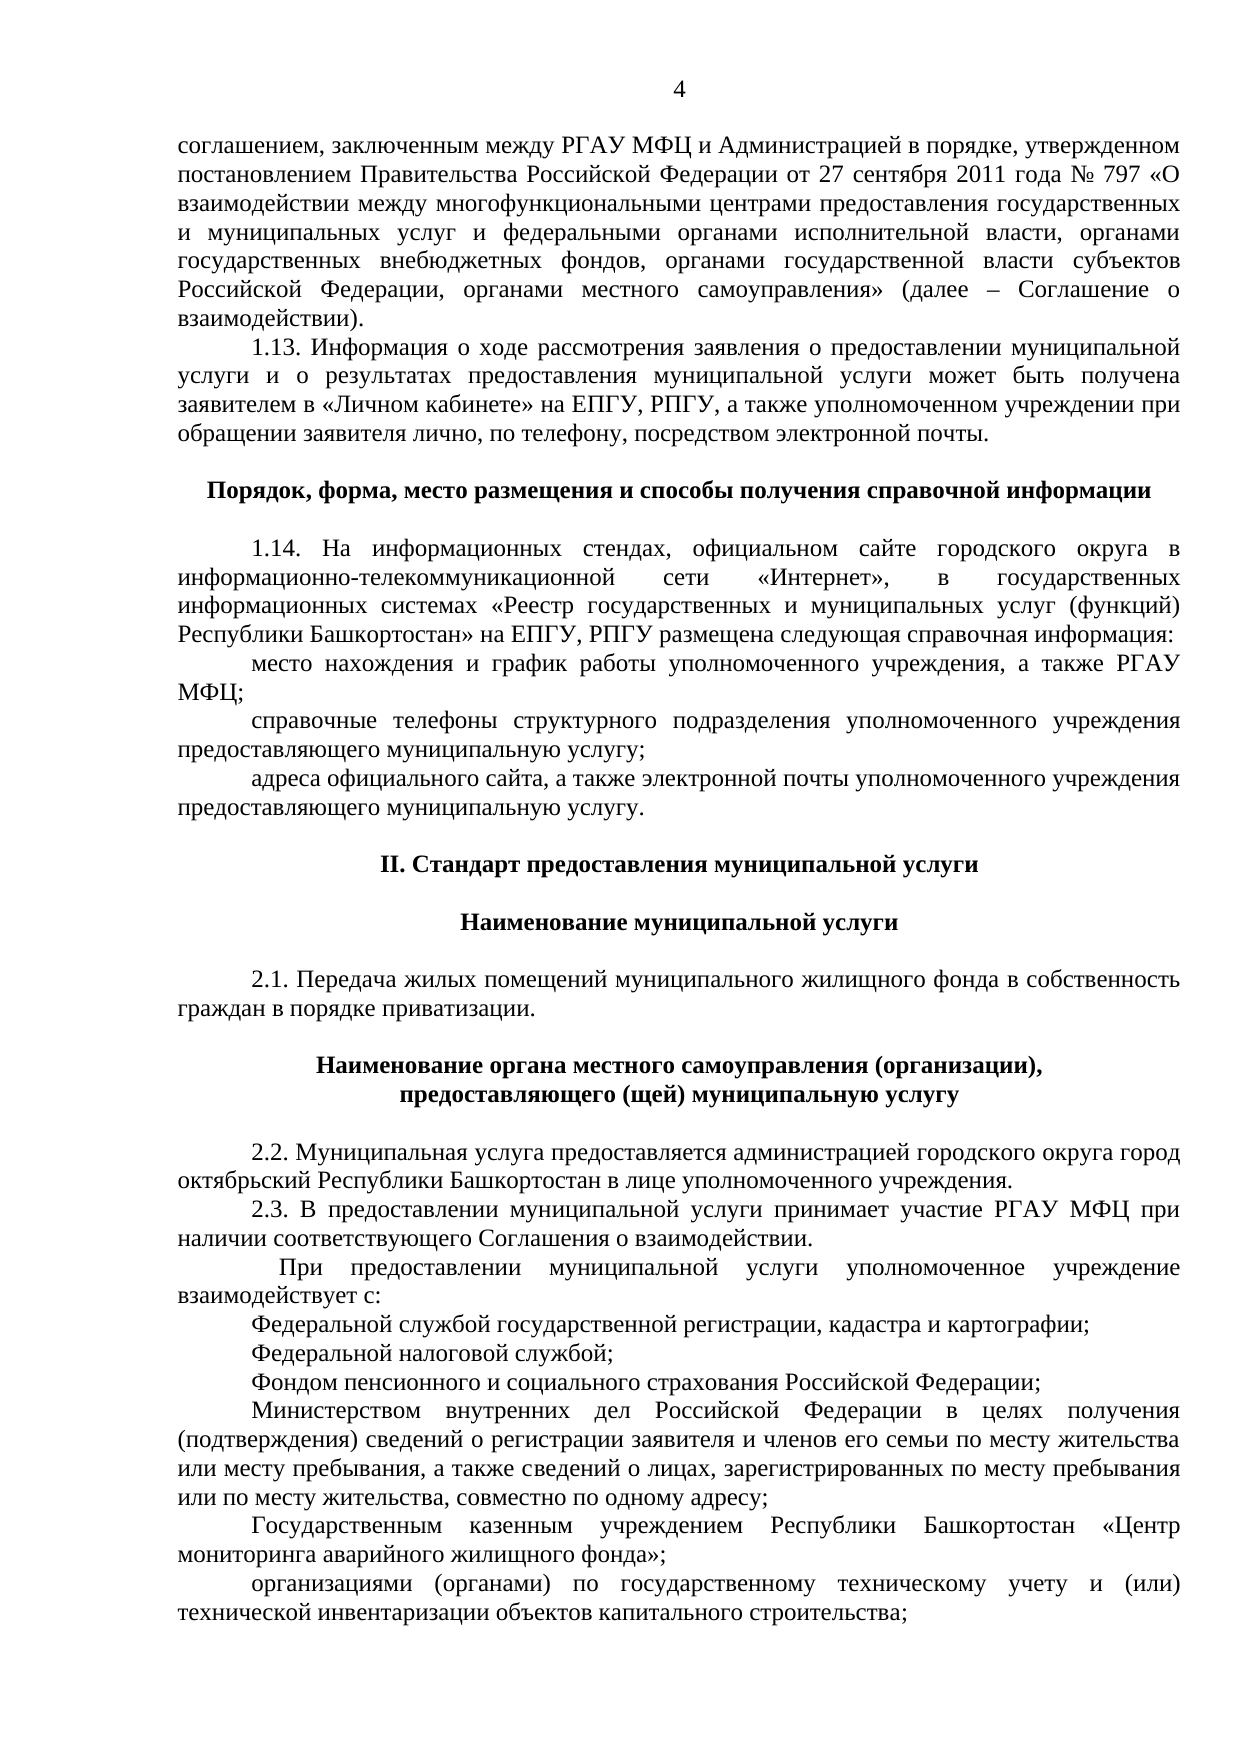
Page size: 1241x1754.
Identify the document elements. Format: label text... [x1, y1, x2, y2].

text Министерством внутренних дел Российской Федерации в целях получения (подтверждения) сведений о регистрации заявителя и членов его семьи по месту жительства или месту пребывания, а также сведений о лицах, зарегистрированных по месту пребывания или по месту жительства, совместно по одному адресу; [177, 1396, 1181, 1511]
text предоставляющего (щей) муниципальную услугу [177, 1079, 1181, 1108]
text 1.13. Информация о ходе рассмотрения заявления о предоставлении муниципальной услуги и о результатах предоставления муниципальной услуги может быть получена заявителем в «Личном кабинете» на ЕПГУ, РПГУ, а также уполномоченном учреждении при обращении заявителя лично, по телефону, посредством электронной почты. [177, 332, 1181, 447]
text место нахождения и график работы уполномоченного учреждения, а также РГАУ МФЦ; [177, 648, 1181, 706]
text Фондом пенсионного и социального страхования Российской Федерации; [177, 1367, 1181, 1396]
text При предоставлении муниципальной услуги уполномоченное учреждение взаимодействует с: [177, 1252, 1181, 1309]
text Федеральной службой государственной регистрации, кадастра и картографии; [177, 1309, 1181, 1338]
text Федеральной налоговой службой; [177, 1338, 1181, 1367]
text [177, 131, 1181, 332]
text 2.3. В предоставлении муниципальной услуги принимает участие РГАУ МФЦ при наличии соответствующего Соглашения о взаимодействии. [177, 1194, 1181, 1252]
text справочные телефоны структурного подразделения уполномоченного учреждения предоставляющего муниципальную услугу; [177, 706, 1181, 763]
text 2.2. Муниципальная услуга предоставляется администрацией городского округа город октябрьский Республики Башкортостан в лице уполномоченного учреждения. [177, 1137, 1181, 1194]
text 2.1. Передача жилых помещений муниципального жилищного фонда в собственность граждан в порядке приватизации. [177, 964, 1181, 1022]
text Государственным казенным учреждением Республики Башкортостан «Центр мониторинга аварийного жилищного фонда»; [177, 1511, 1181, 1568]
text Наименование муниципальной услуги [177, 907, 1181, 936]
text II. Стандарт предоставления муниципальной услуги [177, 849, 1181, 878]
text адреса официального сайта, а также электронной почты уполномоченного учреждения предоставляющего муниципальную услугу. [177, 763, 1181, 821]
text Порядок, форма, место размещения и способы получения справочной информации [177, 476, 1181, 504]
text организациями (органами) по государственному техническому учету и (или) технической инвентаризации объектов капитального строительства; [177, 1568, 1181, 1626]
text Наименование органа местного самоуправления (организации), [177, 1051, 1181, 1079]
text 1.14. На информационных стендах, официальном сайте городского округа в информационно-телекоммуникационной сети «Интернет», в государственных информационных системах «Реестр государственных и муниципальных услуг (функций) Республики Башкортостан» на ЕПГУ, РПГУ размещена следующая справочная информация: [177, 533, 1181, 648]
